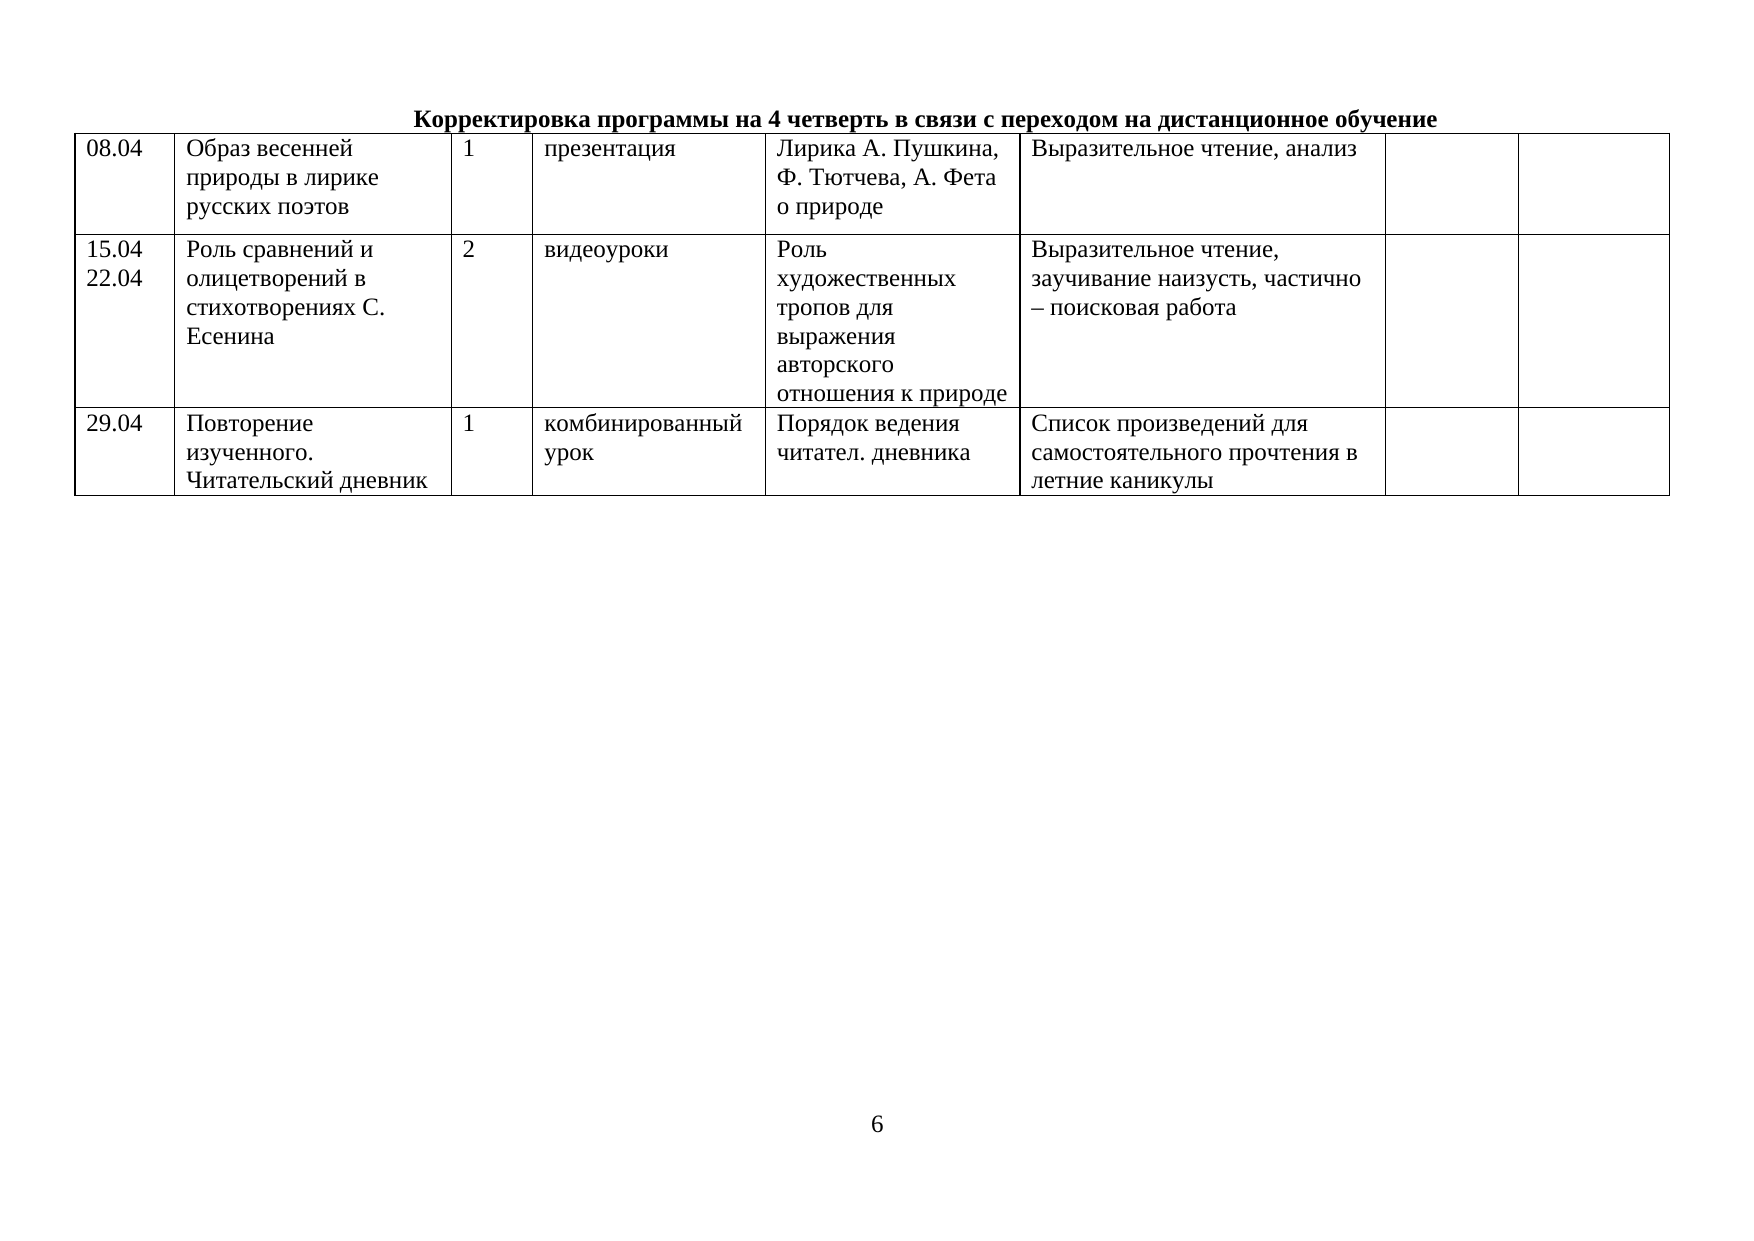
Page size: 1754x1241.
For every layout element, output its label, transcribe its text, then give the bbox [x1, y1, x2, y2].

table_cell Порядок ведения читател. дневника [766, 408, 1019, 495]
table_header презентация [533, 134, 765, 233]
table_cell 29.04 [76, 408, 174, 495]
table_header Лирика А. Пушкина, Ф. Тютчева, А. Фета о природе [766, 134, 1019, 233]
table_header 1 [452, 134, 532, 233]
table_header [1386, 134, 1518, 233]
table_cell 2 [452, 235, 532, 407]
table_cell 15.04 22.04 [76, 235, 174, 407]
table_cell [1386, 408, 1518, 495]
table_cell [1386, 235, 1518, 407]
table_cell Список произведений для самостоятельного прочтения в летние каникулы [1021, 408, 1385, 495]
table_header 08.04 [76, 134, 174, 233]
table_cell Повторение изученного. Читательский дневник [175, 408, 451, 495]
table_cell комбинированный урок [533, 408, 765, 495]
table_cell видеоуроки [533, 235, 765, 407]
text Корректировка программы на 4 четверть в связи с переходом на дистанционное обучение [75, 104, 1679, 132]
table_header [1519, 134, 1669, 233]
table_cell Роль сравнений и олицетворений в стихотворениях С. Есенина [175, 235, 451, 407]
table_cell [1519, 235, 1669, 407]
table_header Выразительное чтение, анализ [1021, 134, 1385, 233]
table_cell 1 [452, 408, 532, 495]
table_header Образ весенней природы в лирике русских поэтов [175, 134, 451, 233]
table_cell Выразительное чтение, заучивание наизусть, частично – поисковая работа [1021, 235, 1385, 407]
table_cell Роль художественных тропов для выражения авторского отношения к природе [766, 235, 1019, 407]
table_cell [1519, 408, 1669, 495]
